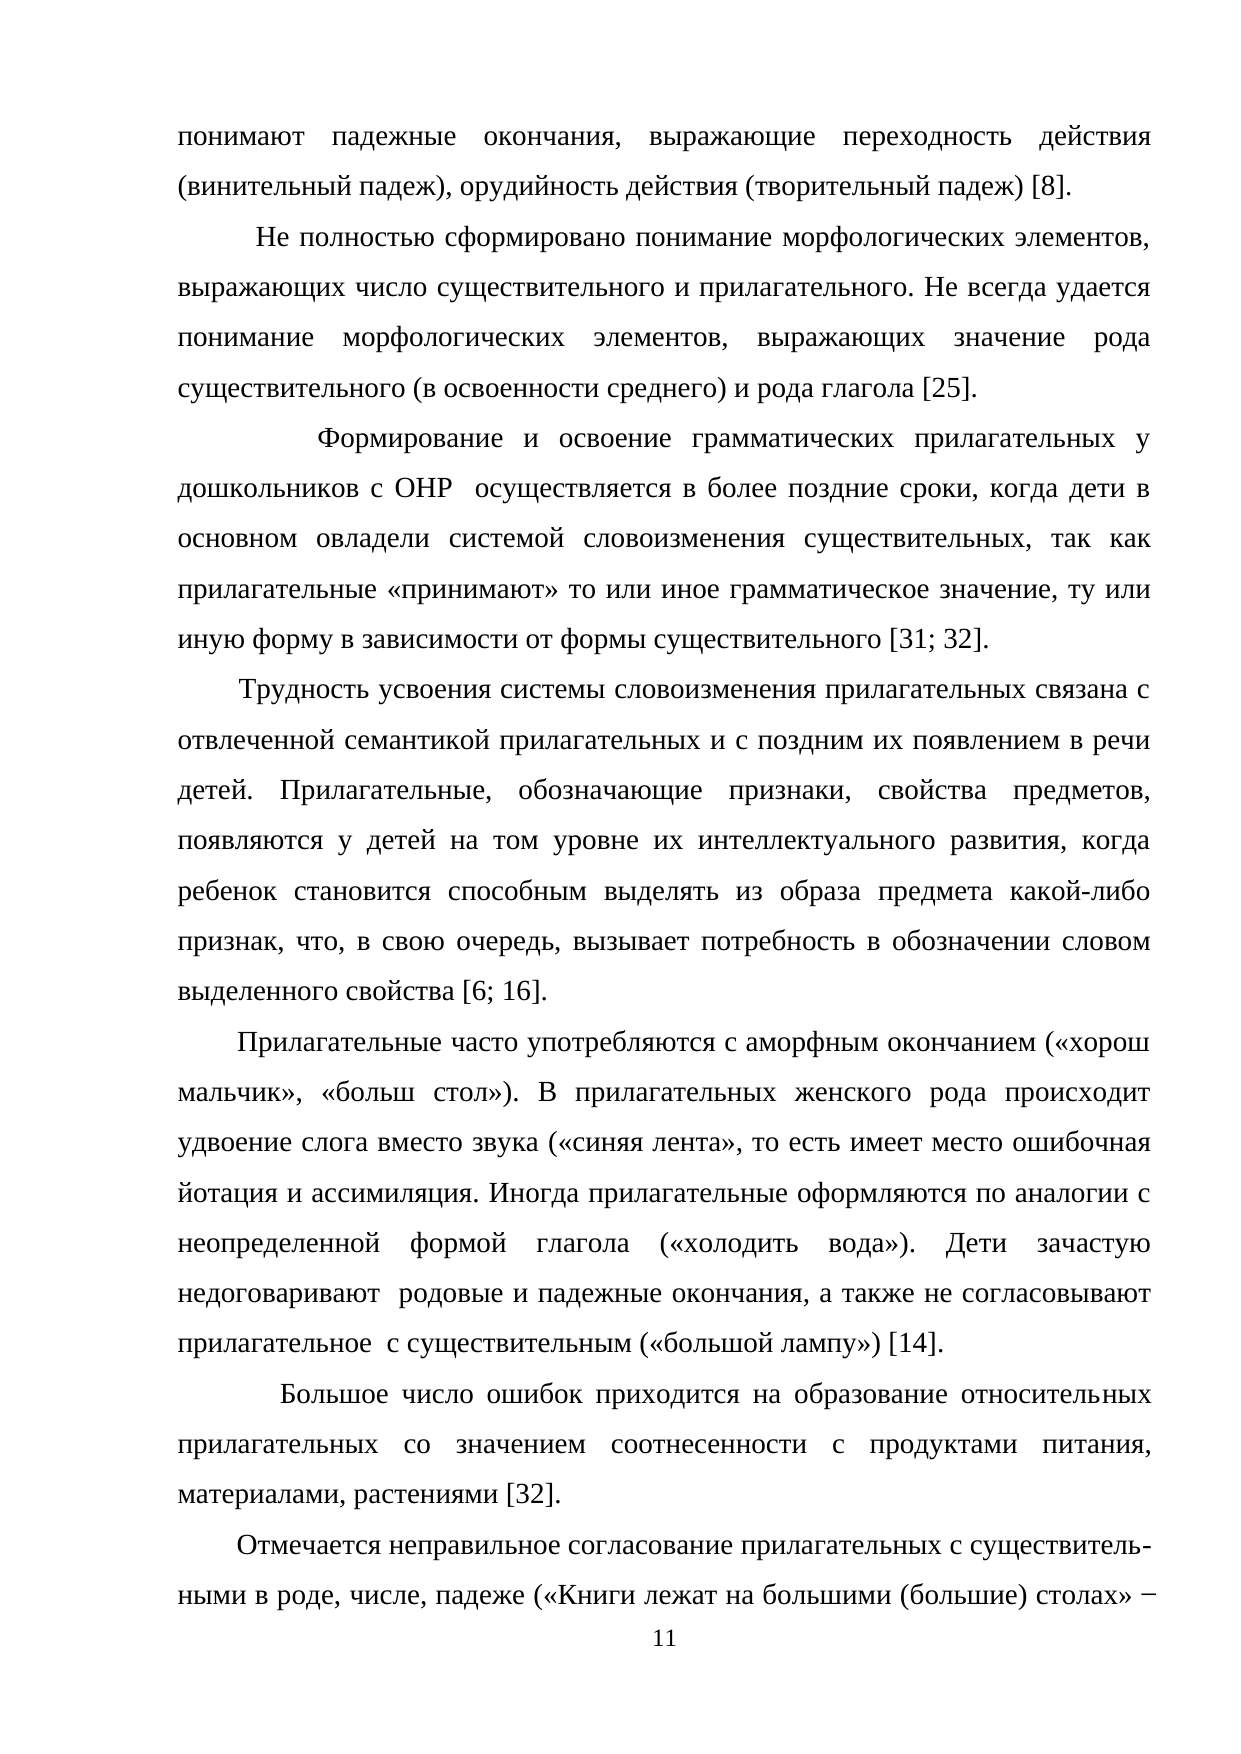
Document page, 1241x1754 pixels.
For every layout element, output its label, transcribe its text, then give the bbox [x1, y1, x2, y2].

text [177, 1527, 1152, 1611]
text Прилагательные часто употребляются с аморфным окончанием («хорош мальчик», «больш стол»). В прилагательных женского рода происходит удвоение слога вместо звука («синяя лента», то есть имеет место ошибочная йотация и ассимиляция. Иногда прилагательные оформляются по аналогии с неопределенной формой глагола («холодить вода»). Дети зачастую недоговаривают родовые и падежные окончания, а также не согласовывают прилагательное с существительным («большой лампу») [14]. [177, 1024, 1152, 1359]
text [177, 118, 1152, 202]
text Трудность усвоения системы словоизменения прилагательных связана с отвлеченной семантикой прилагательных и с поздним их появлением в речи детей. Прилагательные, обозначающие признаки, свойства предметов, появляются у детей на том уровне их интеллектуального развития, когда ребенок становится способным выделять из образа предмета какой-либо признак, что, в свою очередь, вызывает потребность в обозначении словом выделенного свойства [6; 16]. [177, 672, 1152, 1007]
text Не полностью сформировано понимание морфологических элементов, выражающих число существительного и прилагательного. Не всегда удается понимание морфологических элементов, выражающих значение рода существительного (в освоенности среднего) и рода глагола [25]. [177, 219, 1152, 403]
text Большое число ошибок приходится на образование относительных прилагательных со значением соотнесенности с продуктами питания, материалами, растениями [32]. [177, 1376, 1152, 1510]
text Формирование и освоение грамматических прилагательных у дошкольников с ОНР осуществляется в более поздние сроки, когда дети в основном овладели системой словоизменения существительных, так как прилагательные «принимают» то или иное грамматическое значение, ту или иную форму в зависимости от формы существительного [31; 32]. [177, 420, 1152, 655]
